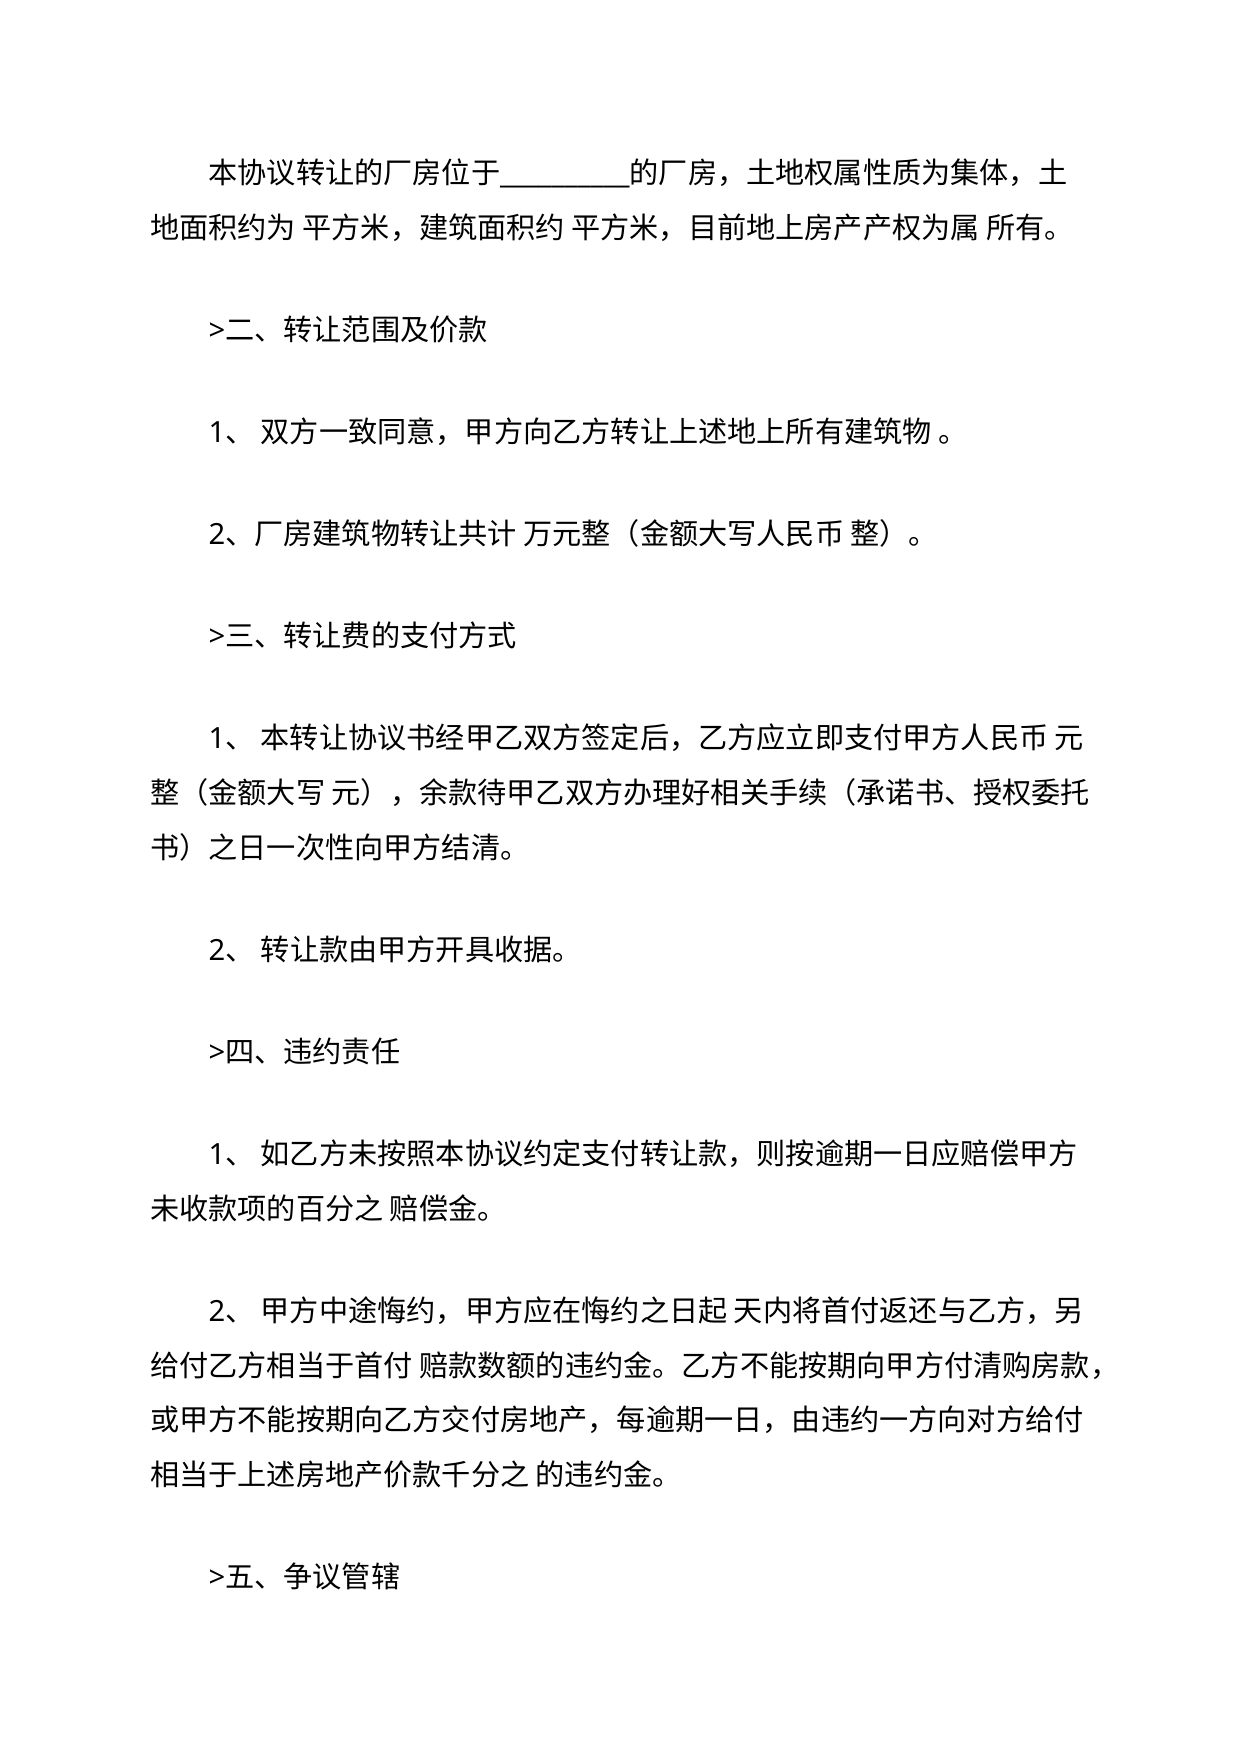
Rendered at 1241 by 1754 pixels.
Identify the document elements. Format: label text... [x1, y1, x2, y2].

text 2、 转让款由甲方开具收据。 [150, 926, 1090, 969]
text >三、转让费的支付方式 [150, 613, 1090, 655]
text >二、转让范围及价款 [150, 307, 1090, 349]
text 2、 甲方中途悔约，甲方应在悔约之日起 天内将首付返还与乙方，另给付乙方相当于首付 赔款数额的违约金。乙方不能按期向甲方付清购房款，或甲方不能按期向乙方交付房地产，每逾期一日，由违约一方向对方给付相当于上述房地产价款千分之 的违约金。 [150, 1287, 1090, 1494]
text >五、争议管辖 [150, 1554, 1090, 1596]
text 本协议转让的厂房位于__________的厂房，土地权属性质为集体，土地面积约为 平方米，建筑面积约 平方米，目前地上房产产权为属 所有。 [150, 150, 1090, 247]
text 1、 双方一致同意，甲方向乙方转让上述地上所有建筑物 。 [150, 409, 1090, 451]
text 1、 如乙方未按照本协议约定支付转让款，则按逾期一日应赔偿甲方未收款项的百分之 赔偿金。 [150, 1130, 1090, 1228]
text 2、厂房建筑物转让共计 万元整（金额大写人民币 整）。 [150, 511, 1090, 553]
text 1、 本转让协议书经甲乙双方签定后，乙方应立即支付甲方人民币 元整（金额大写 元），余款待甲乙双方办理好相关手续（承诺书、授权委托书）之日一次性向甲方结清。 [150, 715, 1090, 867]
text >四、违约责任 [150, 1028, 1090, 1071]
